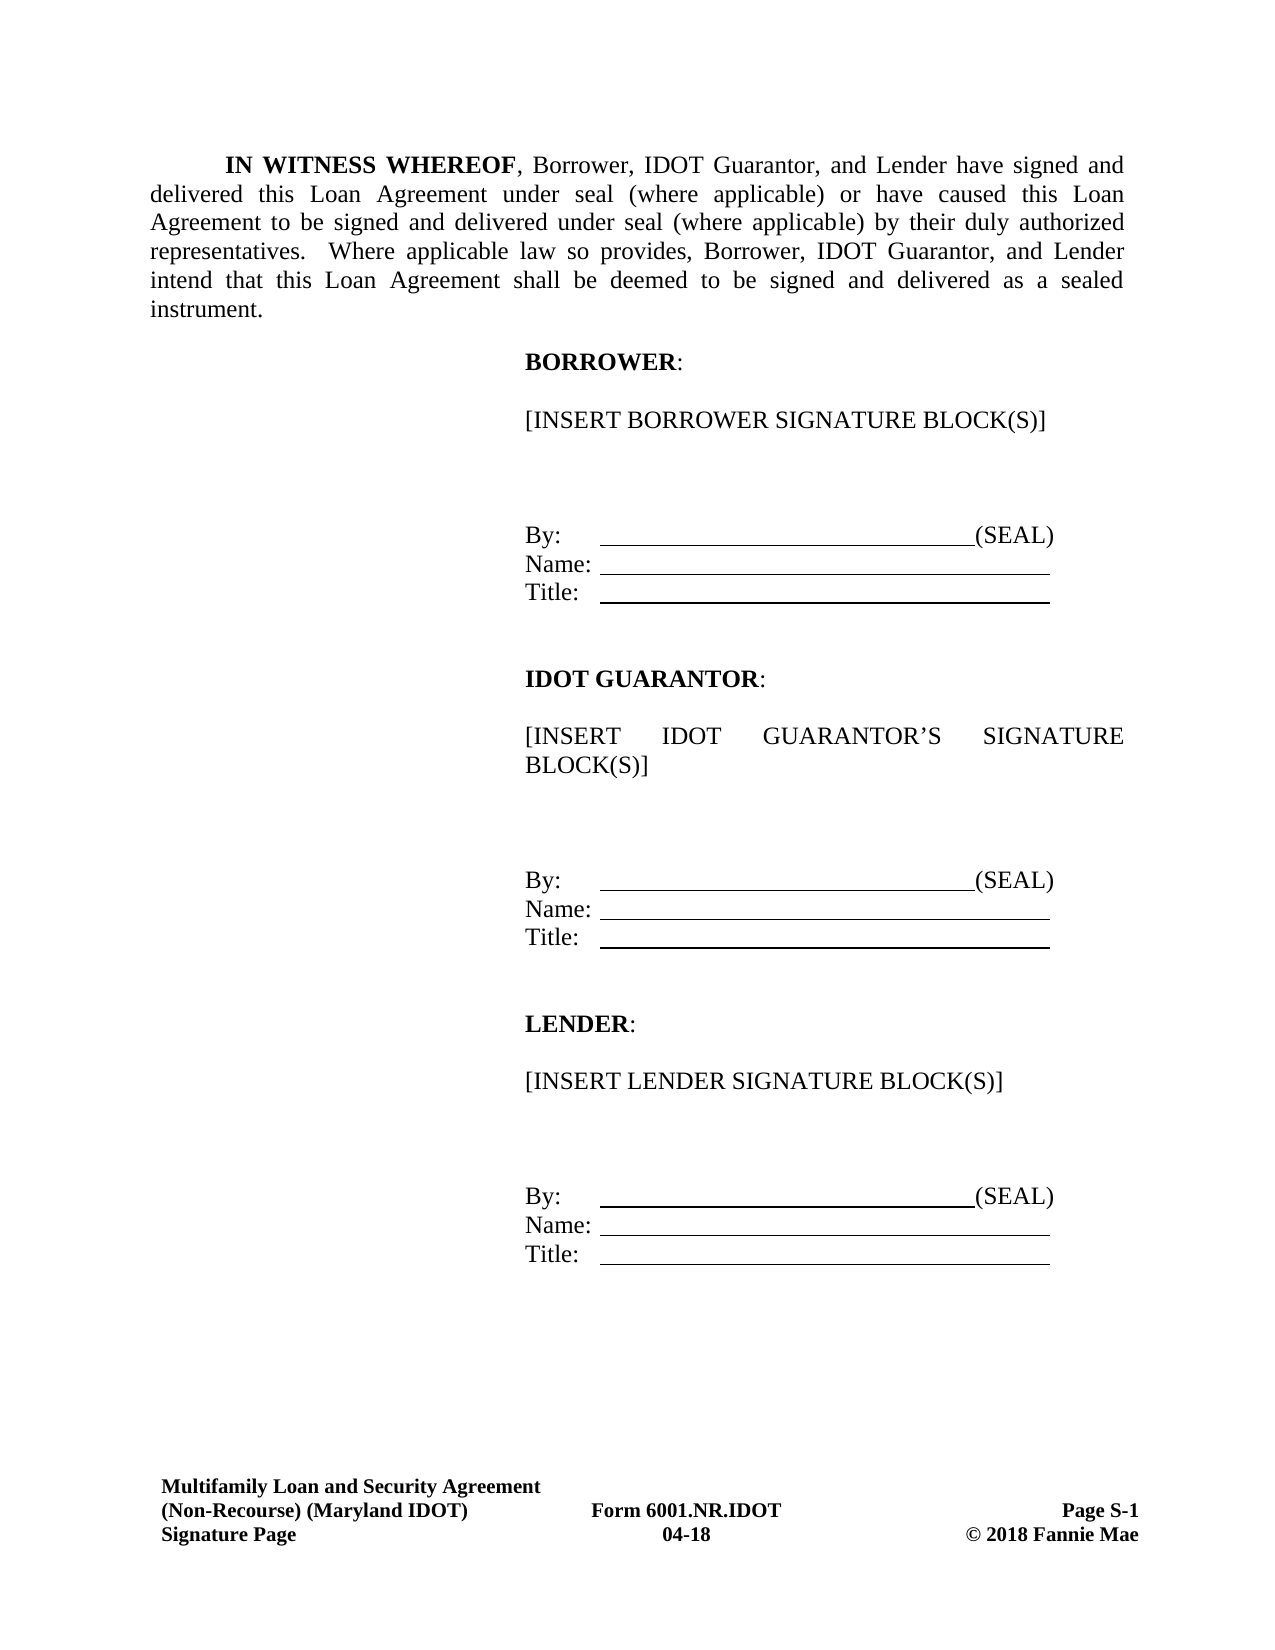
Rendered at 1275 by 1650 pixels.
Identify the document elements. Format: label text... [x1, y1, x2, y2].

text BORROWER: [525, 347, 1125, 376]
text [INSERT IDOT GUARANTOR’S SIGNATURE BLOCK(S)] [525, 721, 1125, 779]
text By: (SEAL) [525, 865, 1125, 894]
text Name: [525, 1210, 1125, 1239]
text IN WITNESS WHEREOF, Borrower, IDOT Guarantor, and Lender have signed and delivered this Loan Agreement under seal (where applicable) or have caused this Loan Agreement to be signed and delivered under seal (where applicable) by their duly authorized representatives. Where applicable law so provides, Borrower, IDOT Guarantor, and Lender intend that this Loan Agreement shall be deemed to be signed and delivered as a sealed instrument. [150, 150, 1125, 322]
text By: (SEAL) [525, 520, 1125, 549]
text [INSERT BORROWER SIGNATURE BLOCK(S)] [525, 405, 1125, 434]
text Title: [525, 1239, 1125, 1267]
text Title: [525, 922, 1125, 951]
text By: (SEAL) [525, 1181, 1125, 1210]
text IDOT GUARANTOR: [525, 664, 1125, 692]
text Title: [525, 577, 1125, 606]
text Name: [525, 894, 1125, 922]
text [INSERT LENDER SIGNATURE BLOCK(S)] [525, 1066, 1125, 1095]
text LENDER: [525, 1009, 1125, 1037]
text Name: [525, 549, 1125, 577]
